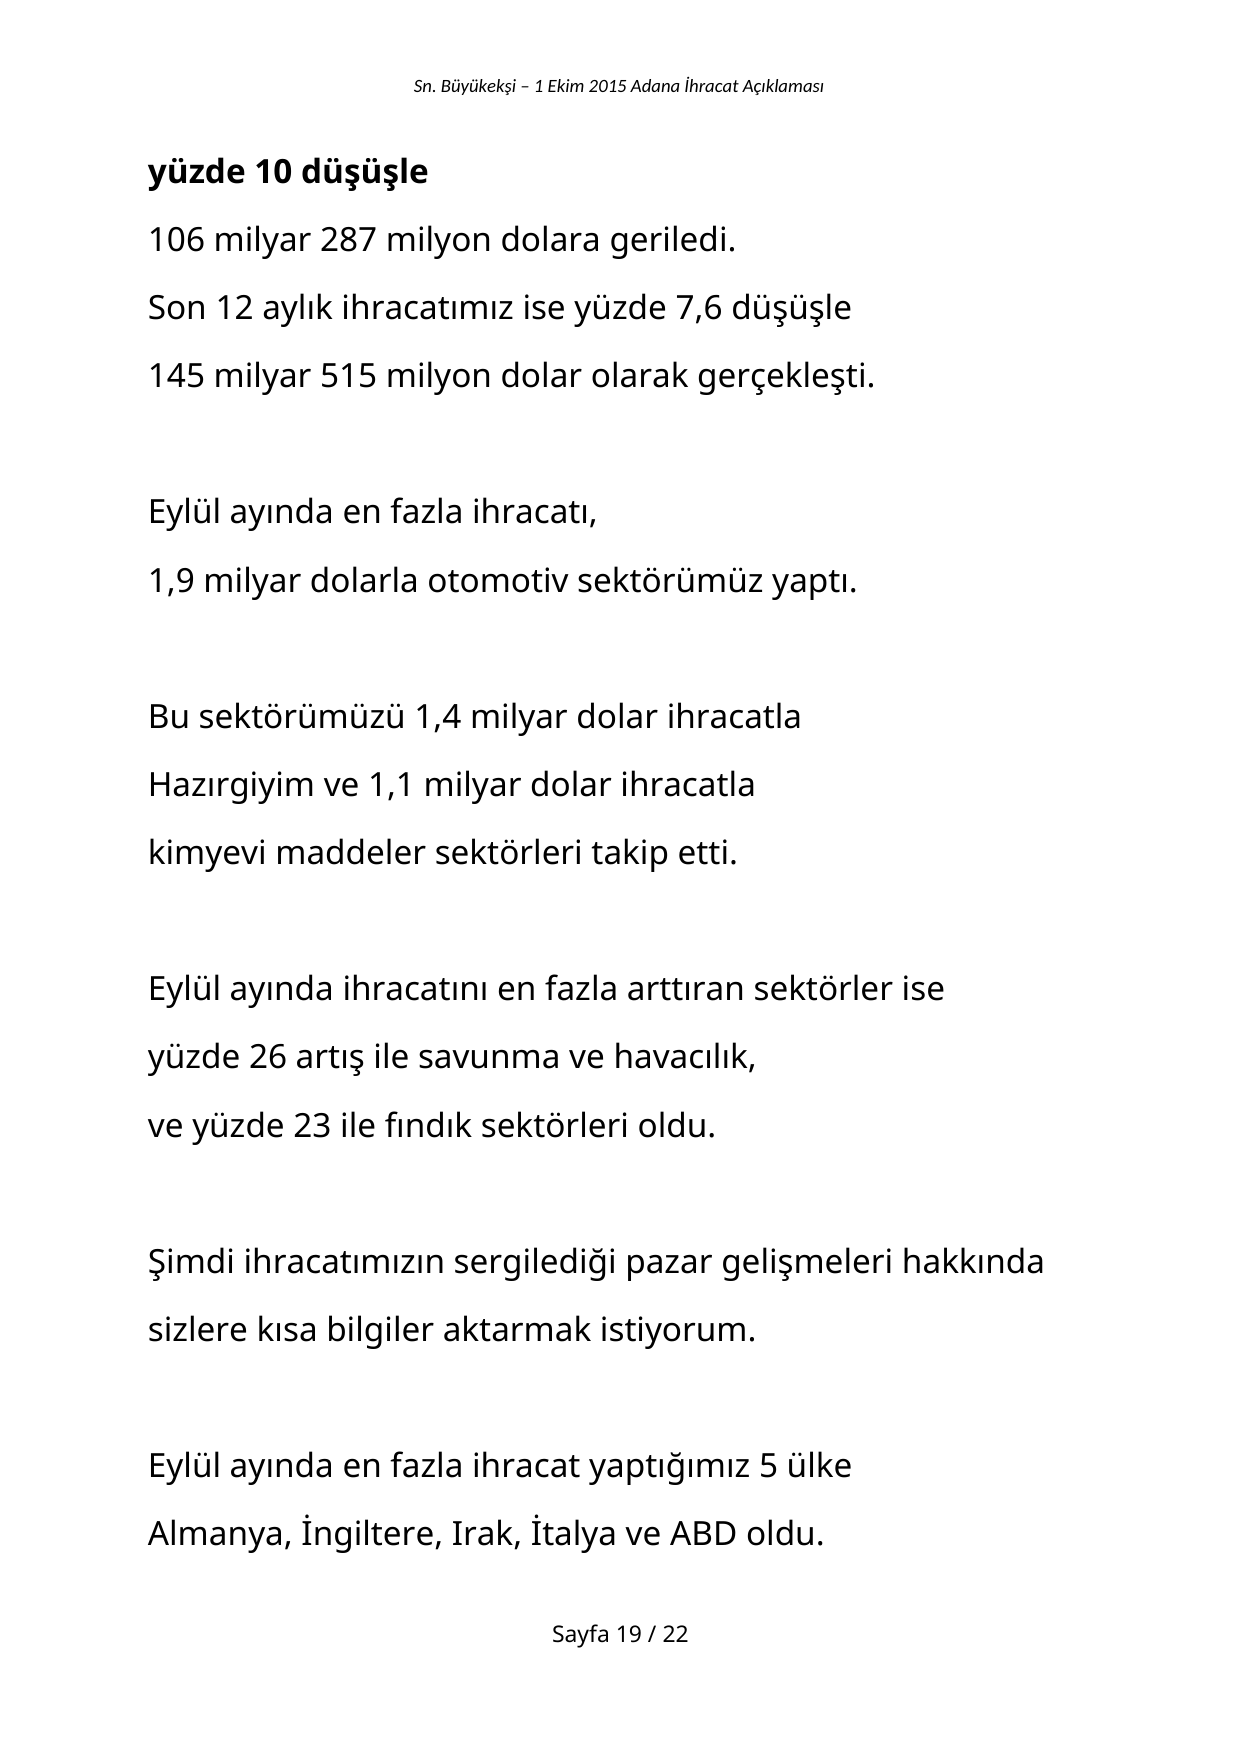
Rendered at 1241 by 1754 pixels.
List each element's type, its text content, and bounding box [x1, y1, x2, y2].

text Hazırgiyim ve 1,1 milyar dolar ihracatla [148, 761, 1093, 806]
text 106 milyar 287 milyon dolara geriledi. [148, 216, 1093, 261]
text 1,9 milyar dolarla otomotiv sektörümüz yaptı. [148, 556, 1093, 602]
text Eylül ayında ihracatını en fazla arttıran sektörler ise [148, 965, 1093, 1011]
text Almanya, İngiltere, Irak, İtalya ve ABD oldu. [148, 1510, 1093, 1556]
text Bu sektörümüzü 1,4 milyar dolar ihracatla [148, 693, 1093, 738]
text kimyevi maddeler sektörleri takip etti. [148, 829, 1093, 874]
text yüzde 26 artış ile savunma ve havacılık, [148, 1033, 1093, 1079]
text yüzde 10 düşüşle [148, 148, 1093, 193]
text ve yüzde 23 ile fındık sektörleri oldu. [148, 1101, 1093, 1147]
text Eylül ayında en fazla ihracat yaptığımız 5 ülke [148, 1442, 1093, 1487]
text 145 milyar 515 milyon dolar olarak gerçekleşti. [148, 352, 1093, 397]
text Şimdi ihracatımızın sergilediği pazar gelişmeleri hakkında sizlere kısa bilgiler aktarmak istiyorum. [148, 1238, 1093, 1351]
text Son 12 aylık ihracatımız ise yüzde 7,6 düşüşle [148, 284, 1093, 329]
text Eylül ayında en fazla ihracatı, [148, 488, 1093, 534]
